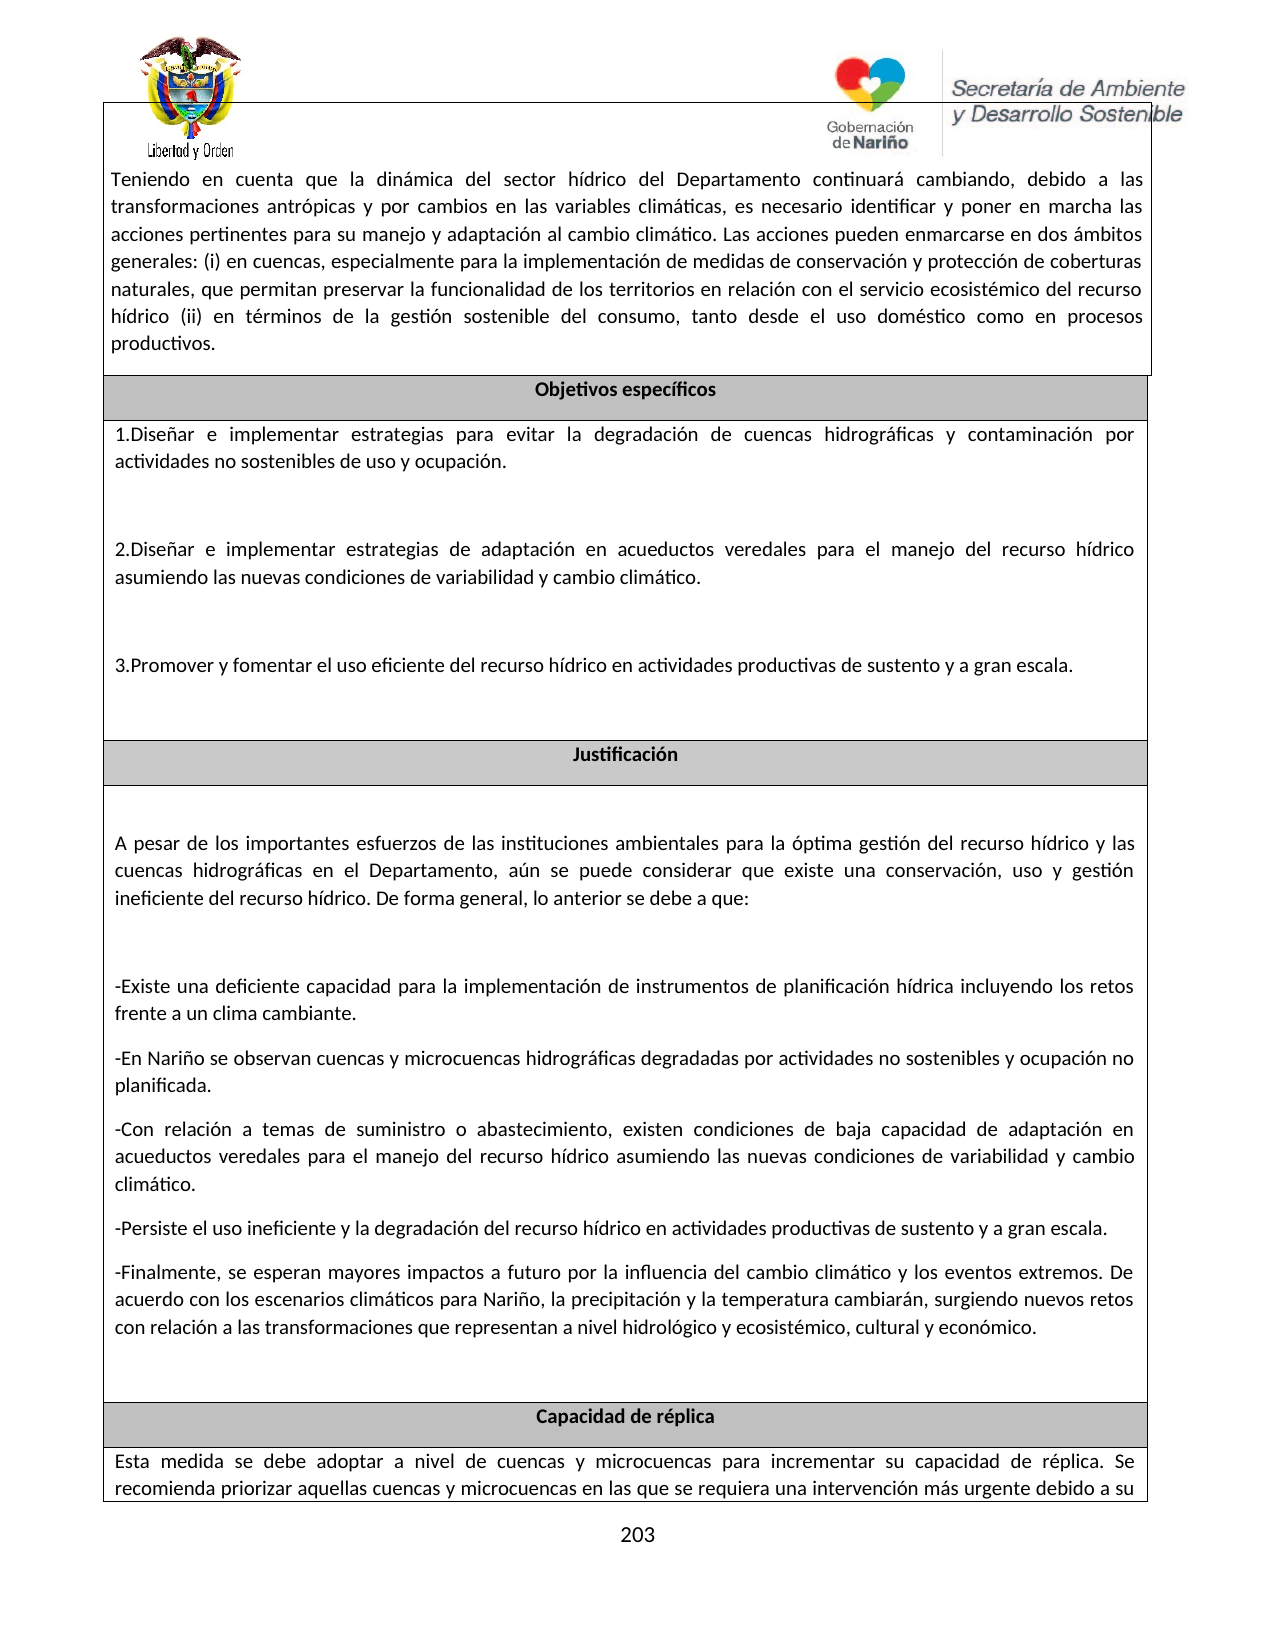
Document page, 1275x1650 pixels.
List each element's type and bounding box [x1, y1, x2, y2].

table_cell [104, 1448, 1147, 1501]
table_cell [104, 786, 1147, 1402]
picture [137, 34, 245, 102]
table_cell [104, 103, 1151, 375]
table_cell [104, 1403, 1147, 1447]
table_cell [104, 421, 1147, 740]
picture [807, 37, 1189, 166]
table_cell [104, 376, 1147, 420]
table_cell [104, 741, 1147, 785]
